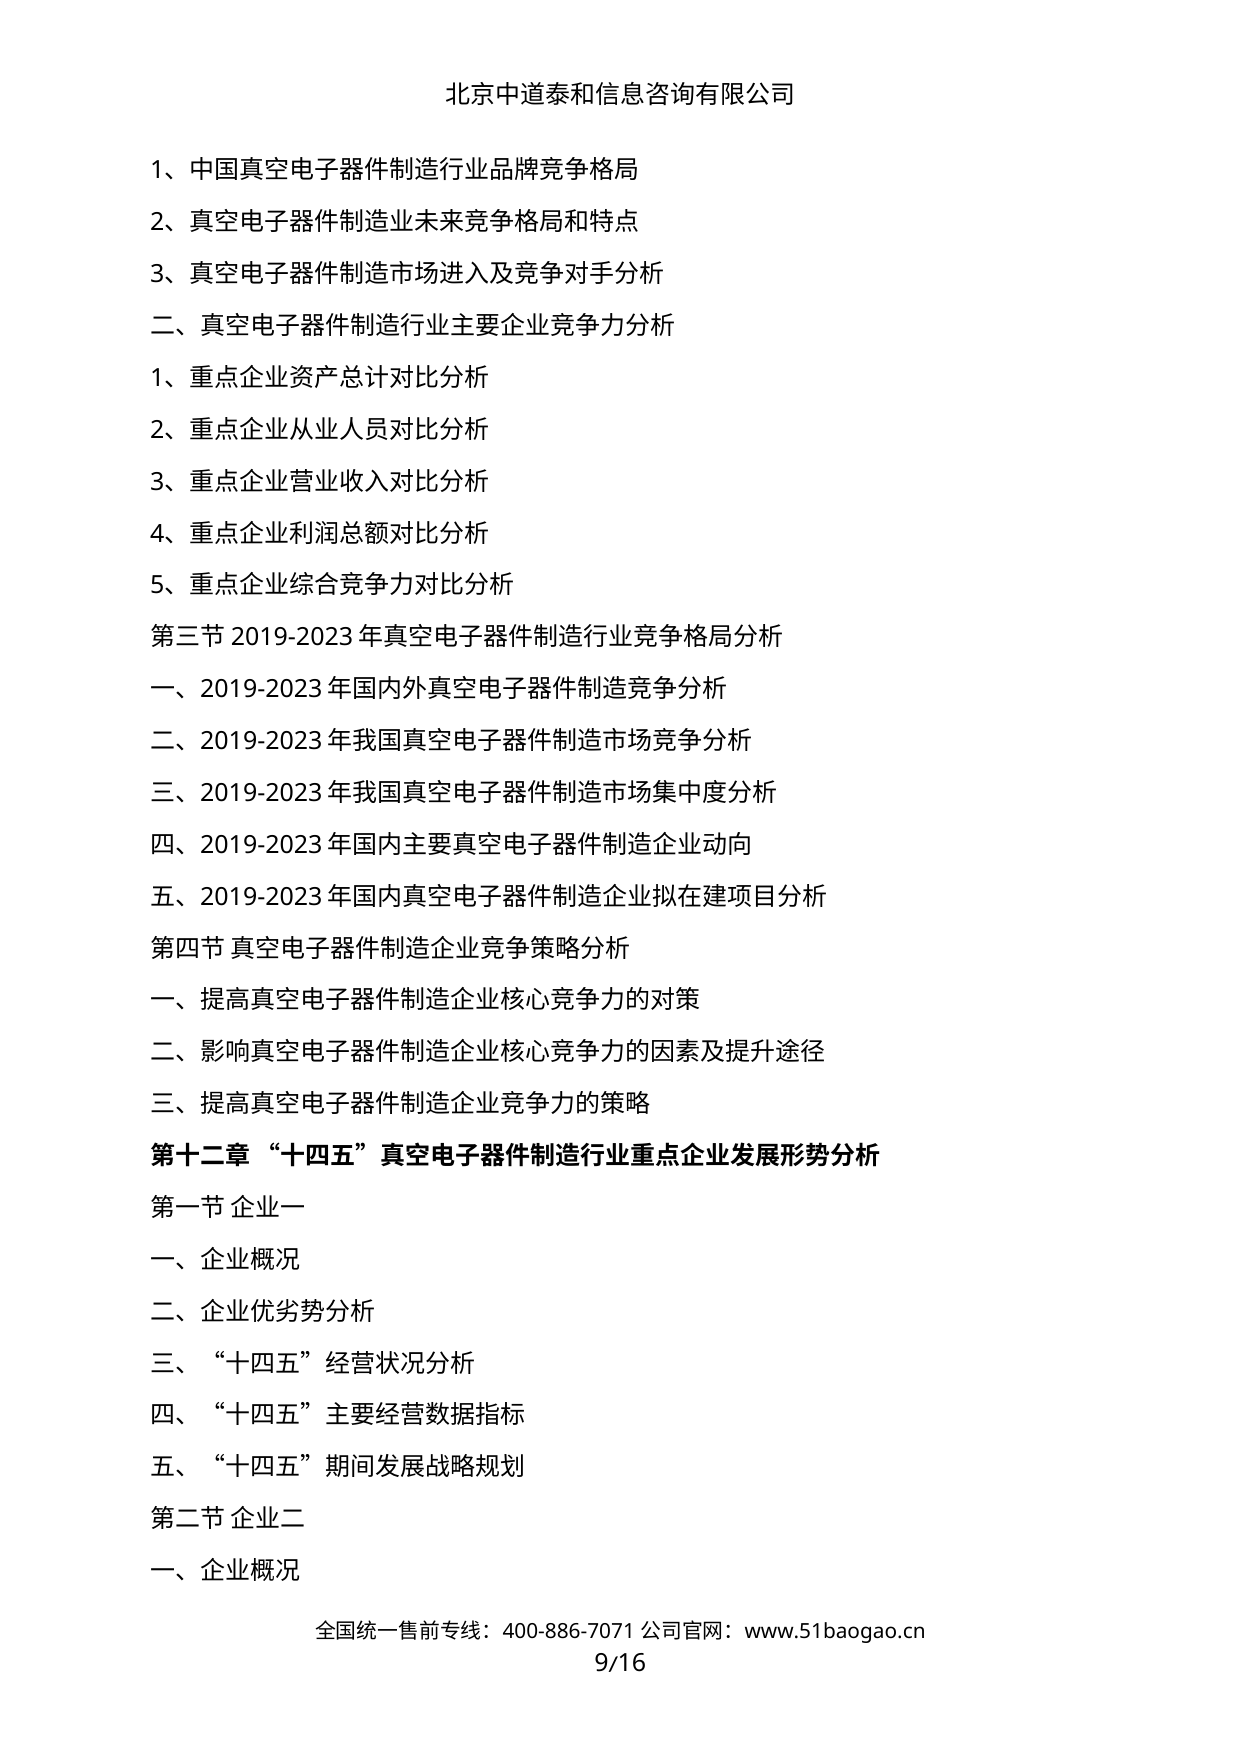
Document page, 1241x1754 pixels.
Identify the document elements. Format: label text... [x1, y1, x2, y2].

text 2、真空电子器件制造业未来竞争格局和特点 [150, 202, 1090, 238]
text 第一节 企业一 [150, 1187, 1090, 1224]
text 第十二章 “十四五”真空电子器件制造行业重点企业发展形势分析 [150, 1136, 1090, 1172]
text 1、中国真空电子器件制造行业品牌竞争格局 [150, 150, 1090, 186]
text 三、2019-2023年我国真空电子器件制造市场集中度分析 [150, 772, 1090, 809]
text 3、重点企业营业收入对比分析 [150, 461, 1090, 497]
text 五、2019-2023年国内真空电子器件制造企业拟在建项目分析 [150, 876, 1090, 912]
text 一、企业概况 [150, 1239, 1090, 1276]
text 三、“十四五”经营状况分析 [150, 1343, 1090, 1379]
text 2、重点企业从业人员对比分析 [150, 409, 1090, 446]
text 二、企业优劣势分析 [150, 1291, 1090, 1327]
text 一、2019-2023年国内外真空电子器件制造竞争分析 [150, 669, 1090, 705]
text 第三节 2019-2023年真空电子器件制造行业竞争格局分析 [150, 617, 1090, 653]
text 三、提高真空电子器件制造企业竞争力的策略 [150, 1084, 1090, 1120]
text 五、“十四五”期间发展战略规划 [150, 1447, 1090, 1483]
text 二、2019-2023年我国真空电子器件制造市场竞争分析 [150, 721, 1090, 757]
text 四、2019-2023年国内主要真空电子器件制造企业动向 [150, 824, 1090, 861]
text 4、重点企业利润总额对比分析 [150, 513, 1090, 549]
text 一、企业概况 [150, 1551, 1090, 1587]
text 二、真空电子器件制造行业主要企业竞争力分析 [150, 306, 1090, 342]
text 二、影响真空电子器件制造企业核心竞争力的因素及提升途径 [150, 1032, 1090, 1068]
text 第四节 真空电子器件制造企业竞争策略分析 [150, 928, 1090, 964]
text 第二节 企业二 [150, 1499, 1090, 1535]
text 3、真空电子器件制造市场进入及竞争对手分析 [150, 254, 1090, 290]
text 四、“十四五”主要经营数据指标 [150, 1395, 1090, 1431]
text 1、重点企业资产总计对比分析 [150, 357, 1090, 394]
text 一、提高真空电子器件制造企业核心竞争力的对策 [150, 980, 1090, 1016]
text 5、重点企业综合竞争力对比分析 [150, 565, 1090, 601]
